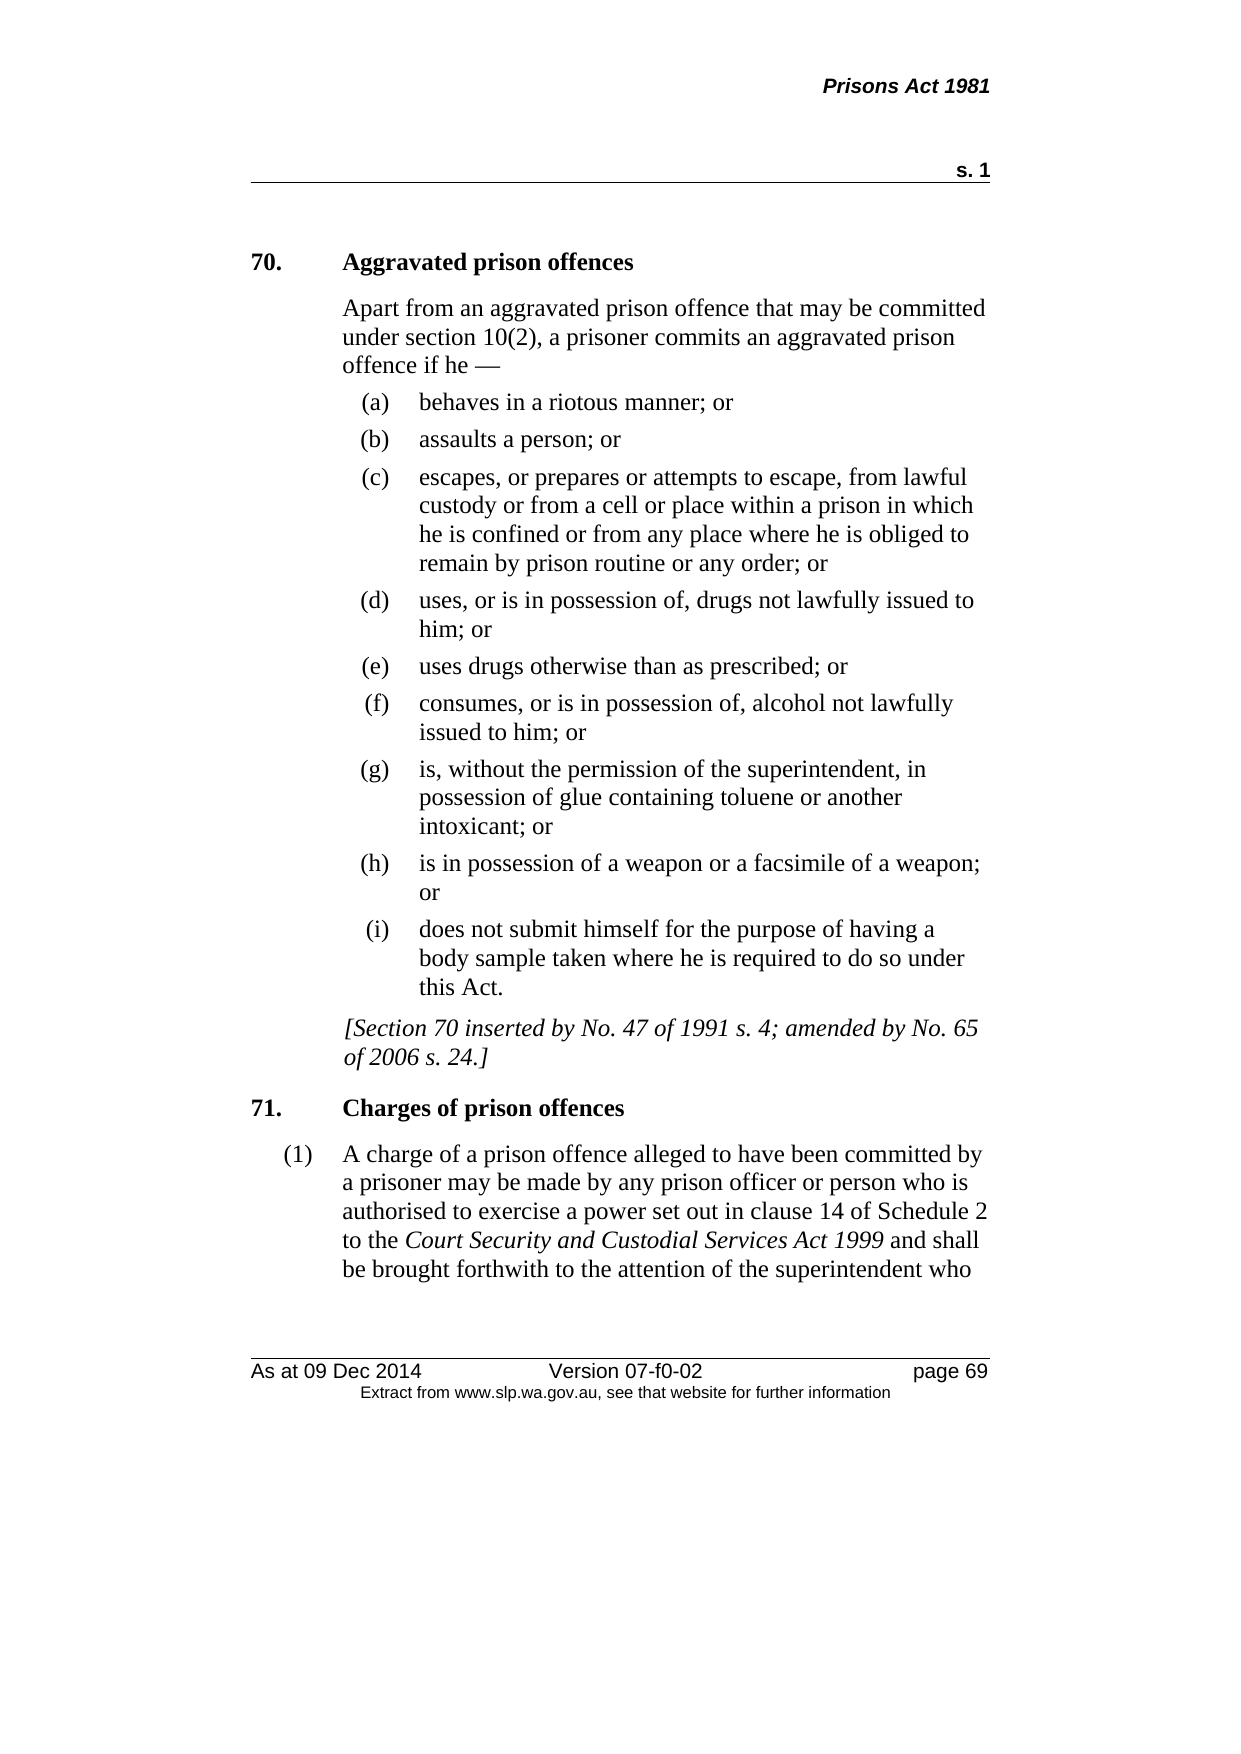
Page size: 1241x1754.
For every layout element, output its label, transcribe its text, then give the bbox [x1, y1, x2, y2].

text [251, 1139, 990, 1282]
text Apart from an aggravated prison offence that may be committed under section 10(2), a prisoner commits an aggravated prison offence if he — [251, 293, 990, 379]
text (c) escapes, or prepares or attempts to escape, from lawful custody or from a cell or place within a prison in which he is confined or from any place where he is obliged to remain by prison routine or any order; or [251, 462, 990, 577]
subtitle 70. Aggravated prison offences [251, 247, 990, 276]
text (h) is in possession of a weapon or a facsimile of a weapon; or [251, 848, 990, 906]
text (a) behaves in a riotous manner; or [251, 387, 990, 416]
text (e) uses drugs otherwise than as prescribed; or [251, 651, 990, 679]
text (f) consumes, or is in possession of, alcohol not lawfully issued to him; or [251, 688, 990, 745]
text [Section 70 inserted by No. 47 of 1991 s. 4; amended by No. 65 of 2006 s. 24.] [251, 1013, 990, 1070]
text (i) does not submit himself for the purpose of having a body sample taken where he is required to do so under this Act. [251, 914, 990, 1000]
text (g) is, without the permission of the superintendent, in possession of glue containing toluene or another intoxicant; or [251, 754, 990, 840]
subtitle 71. Charges of prison offences [251, 1093, 990, 1122]
text (d) uses, or is in possession of, drugs not lawfully issued to him; or [251, 585, 990, 642]
text (b) assaults a person; or [251, 424, 990, 453]
